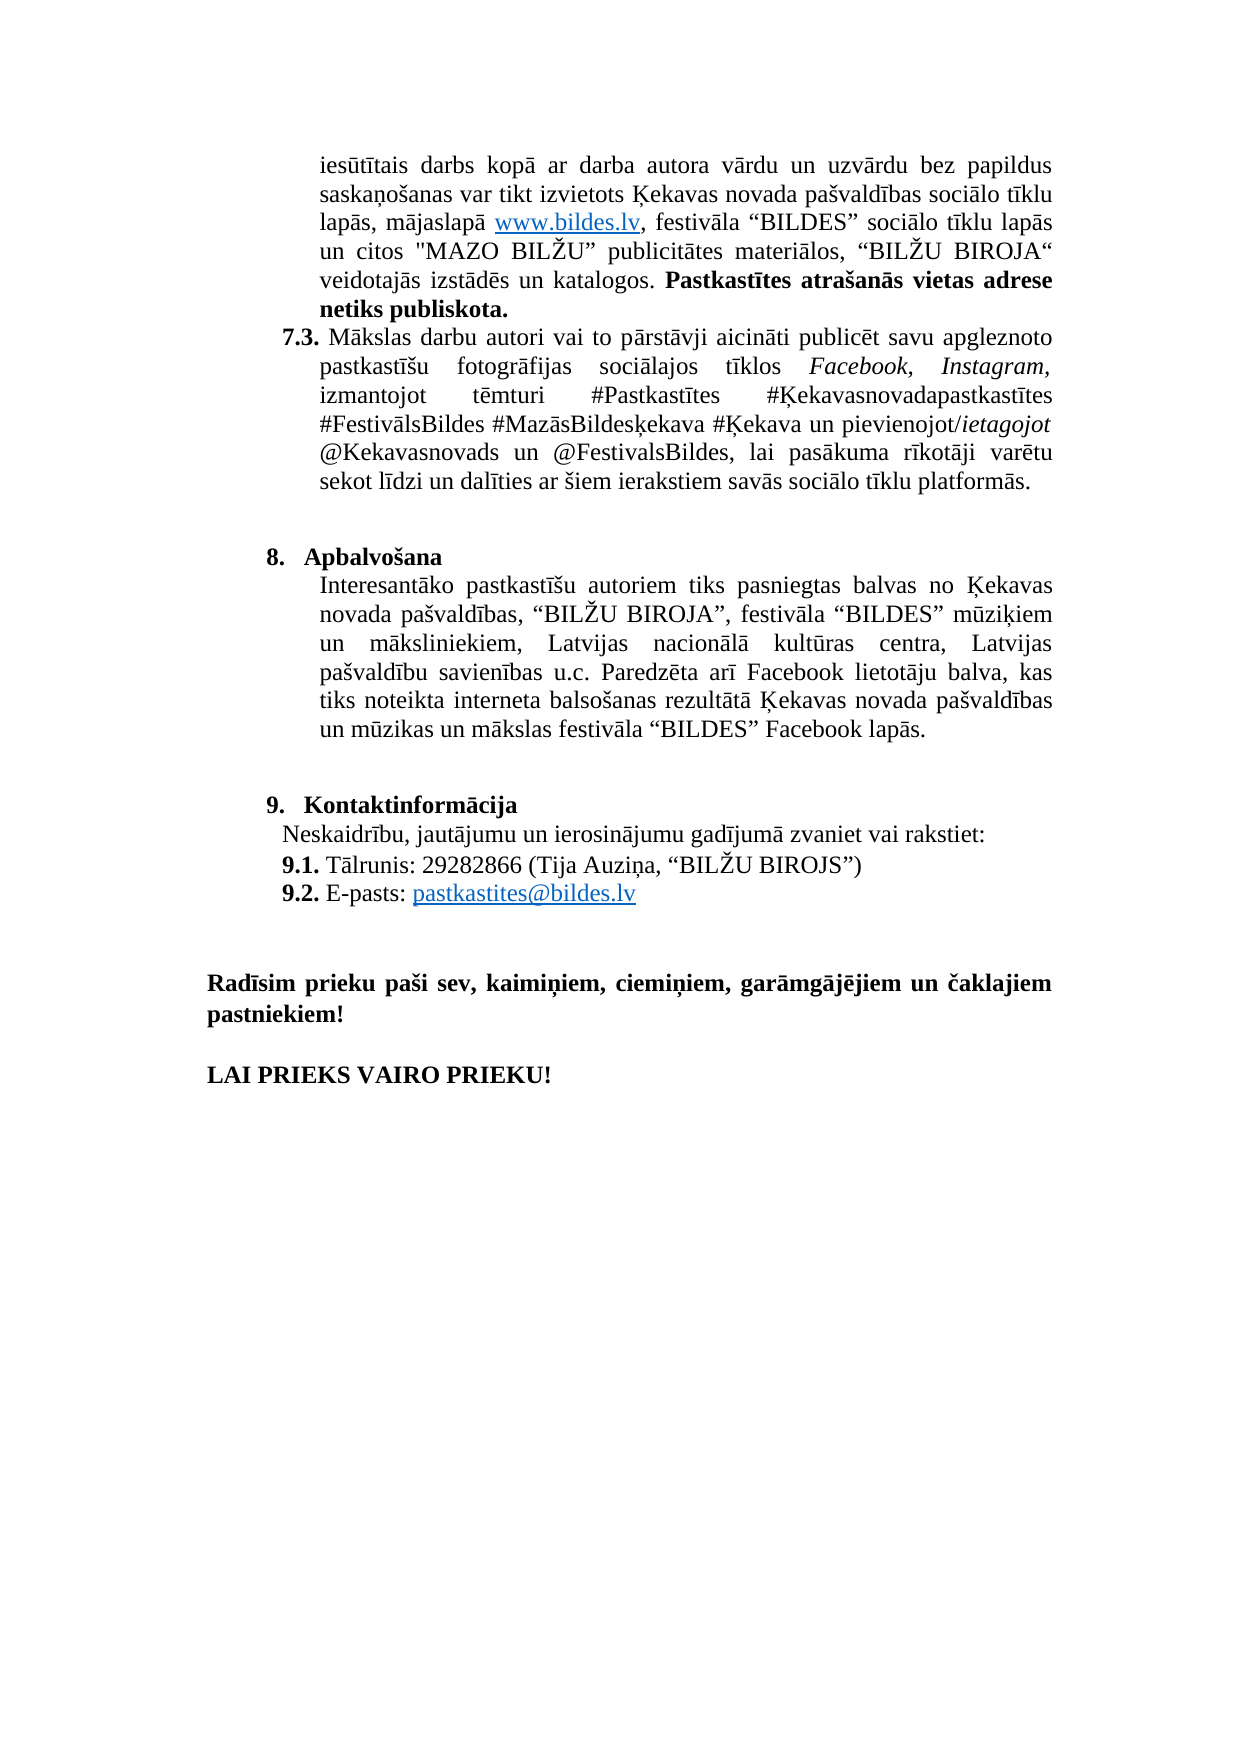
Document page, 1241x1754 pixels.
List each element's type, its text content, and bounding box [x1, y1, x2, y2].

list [282, 150, 1053, 322]
list Kontaktinformācija [266, 790, 1053, 819]
list Mākslas darbu autori vai to pārstāvji aicināti publicēt savu apgleznoto pastkastīšu fotogrāfijas sociālajos tīklos Facebook, Instagram, izmantojot tēmturi #Pastkastītes #Ķekavasnovadapastkastītes #FestivālsBildes #MazāsBildesķekava #Ķekava un pievienojot/ietagojot @Kekavasnovads un @FestivalsBildes, lai pasākuma rīkotāji varētu sekot līdzi un dalīties ar šiem ierakstiem savās sociālo tīklu platformās. [282, 322, 1053, 495]
list E-pasts: pastkastites@bildes.lv [282, 878, 1053, 907]
list Apbalvošana [266, 542, 1053, 571]
text Radīsim prieku paši sev, kaimiņiem, ciemiņiem, garāmgājējiem un čaklajiem pastniekiem! [207, 968, 1053, 1027]
list Tālrunis: 29282866 (Tija Auziņa, “BILŽU BIROJS”) [282, 850, 1053, 878]
text LAI PRIEKS VAIRO PRIEKU! [207, 1060, 1053, 1089]
text Neskaidrību, jautājumu un ierosinājumu gadījumā zvaniet vai rakstiet: [207, 819, 1053, 847]
list Interesantāko pastkastīšu autoriem tiks pasniegtas balvas no Ķekavas novada pašvaldības, “BILŽU BIROJA”, festivāla “BILDES” mūziķiem un māksliniekiem, Latvijas nacionālā kultūras centra, Latvijas pašvaldību savienības u.c. Paredzēta arī Facebook lietotāju balva, kas tiks noteikta interneta balsošanas rezultātā Ķekavas novada pašvaldības un mūzikas un mākslas festivāla “BILDES” Facebook lapās. [319, 571, 1053, 743]
